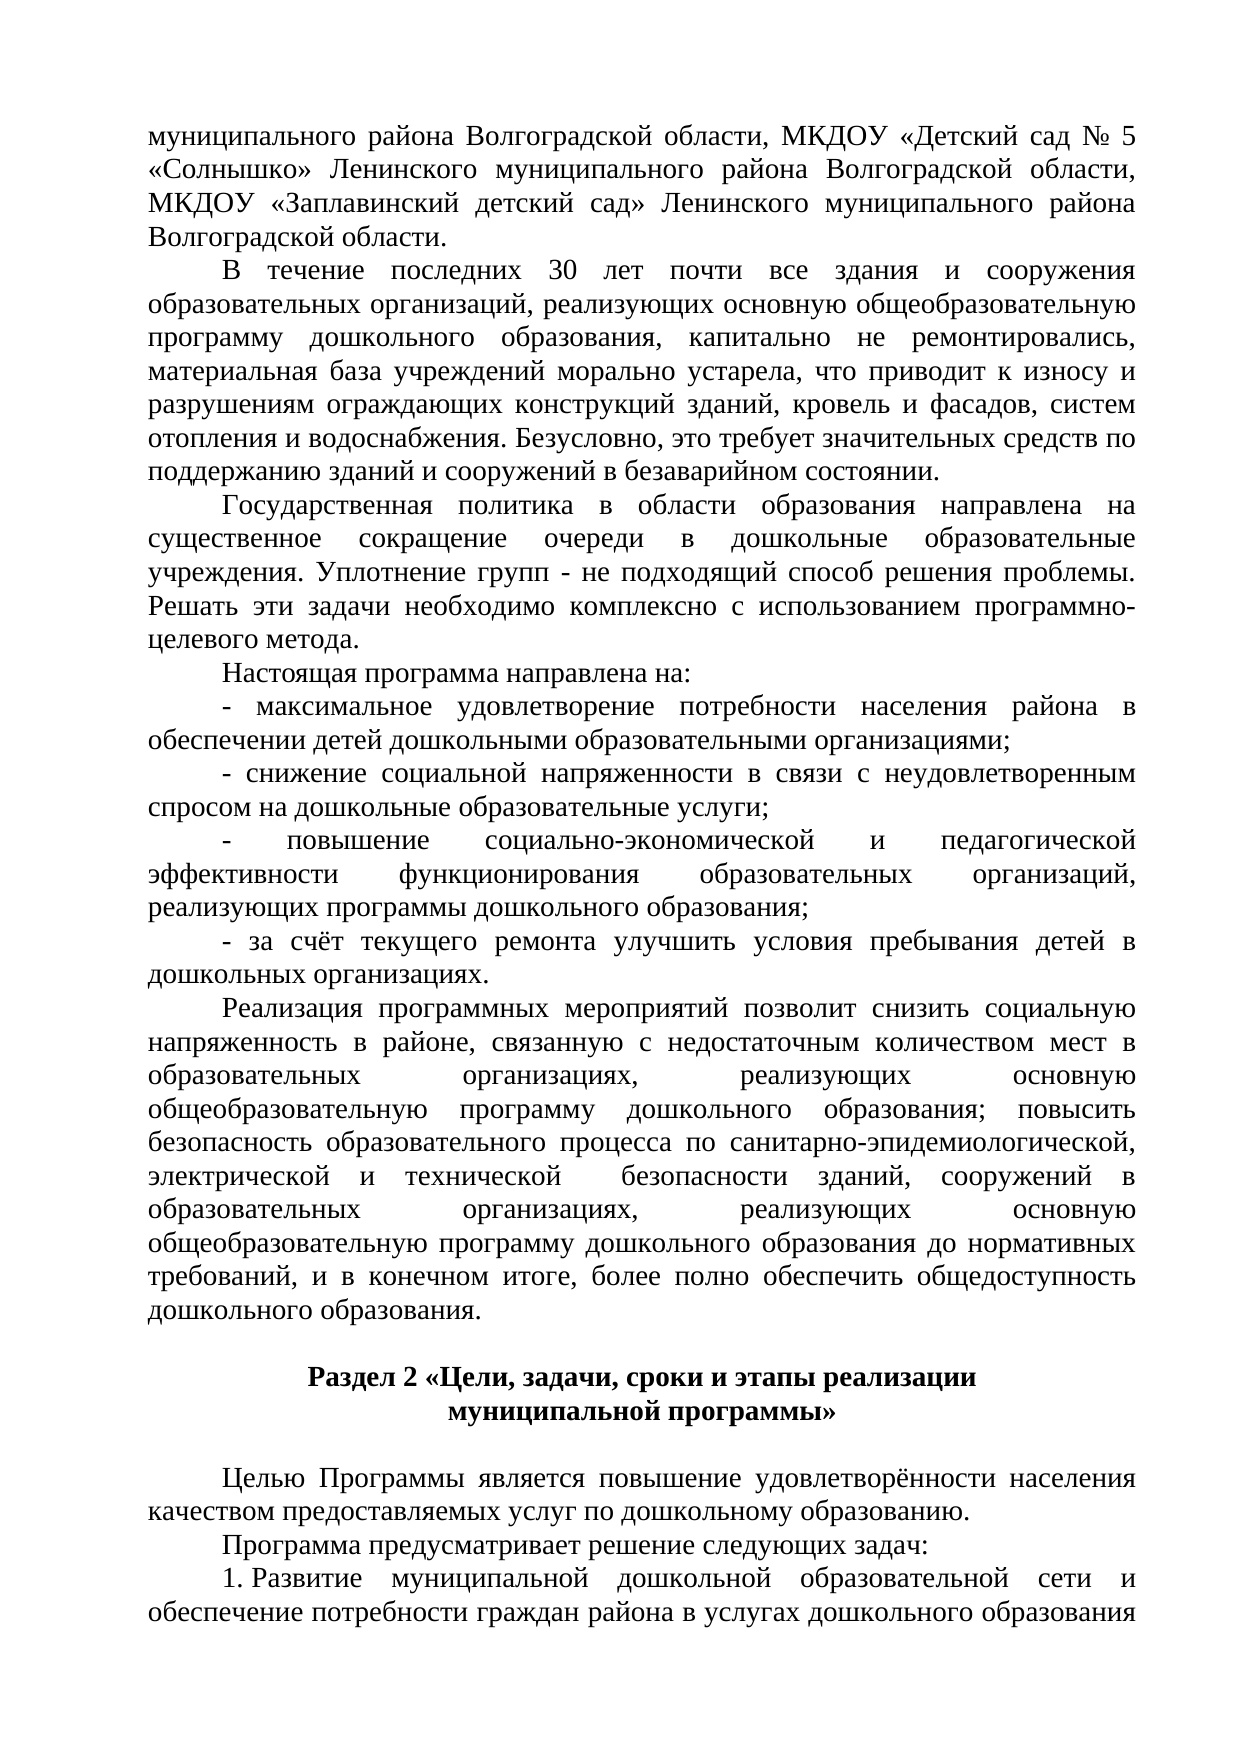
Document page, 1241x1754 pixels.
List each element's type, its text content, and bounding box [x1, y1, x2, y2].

text - повышение социально-экономической и педагогической эффективности функционирования образовательных организаций, реализующих программы дошкольного образования; [148, 822, 1137, 923]
text Реализация программных мероприятий позволит снизить социальную напряженность в районе, связанную с недостаточным количеством мест в образовательных организациях, реализующих основную общеобразовательную программу дошкольного образования; повысить безопасность образовательного процесса по санитарно-эпидемиологической, электрической и технической безопасности зданий, сооружений в образовательных организациях, реализующих основную общеобразовательную программу дошкольного образования до нормативных требований, и в конечном итоге, более полно обеспечить общедоступность дошкольного образования. [148, 990, 1137, 1326]
text Целью Программы является повышение удовлетворённости населения качеством предоставляемых услуг по дошкольному образованию. [148, 1460, 1137, 1527]
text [148, 118, 1137, 252]
text Государственная политика в области образования направлена на существенное сокращение очереди в дошкольные образовательные учреждения. Уплотнение групп - не подходящий способ решения проблемы. Решать эти задачи необходимо комплексно с использованием программно-целевого метода. [148, 487, 1137, 655]
text В течение последних 30 лет почти все здания и сооружения образовательных организаций, реализующих основную общеобразовательную программу дошкольного образования, капитально не ремонтировались, материальная база учреждений морально устарела, что приводит к износу и разрушениям ограждающих конструкций зданий, кровель и фасадов, систем отопления и водоснабжения. Безусловно, это требует значительных средств по поддержанию зданий и сооружений в безаварийном состоянии. [148, 252, 1137, 487]
text - за счёт текущего ремонта улучшить условия пребывания детей в дошкольных организациях. [148, 923, 1137, 990]
text Настоящая программа направлена на: [148, 655, 1137, 688]
text - снижение социальной напряженности в связи с неудовлетворенным спросом на дошкольные образовательные услуги; [148, 755, 1137, 822]
text - максимальное удовлетворение потребности населения района в обеспечении детей дошкольными образовательными организациями; [148, 688, 1137, 755]
text Раздел 2 «Цели, задачи, сроки и этапы реализации [148, 1359, 1137, 1393]
text Программа предусматривает решение следующих задач: [148, 1527, 1137, 1560]
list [148, 1560, 1137, 1627]
text муниципальной программы» [148, 1393, 1137, 1426]
